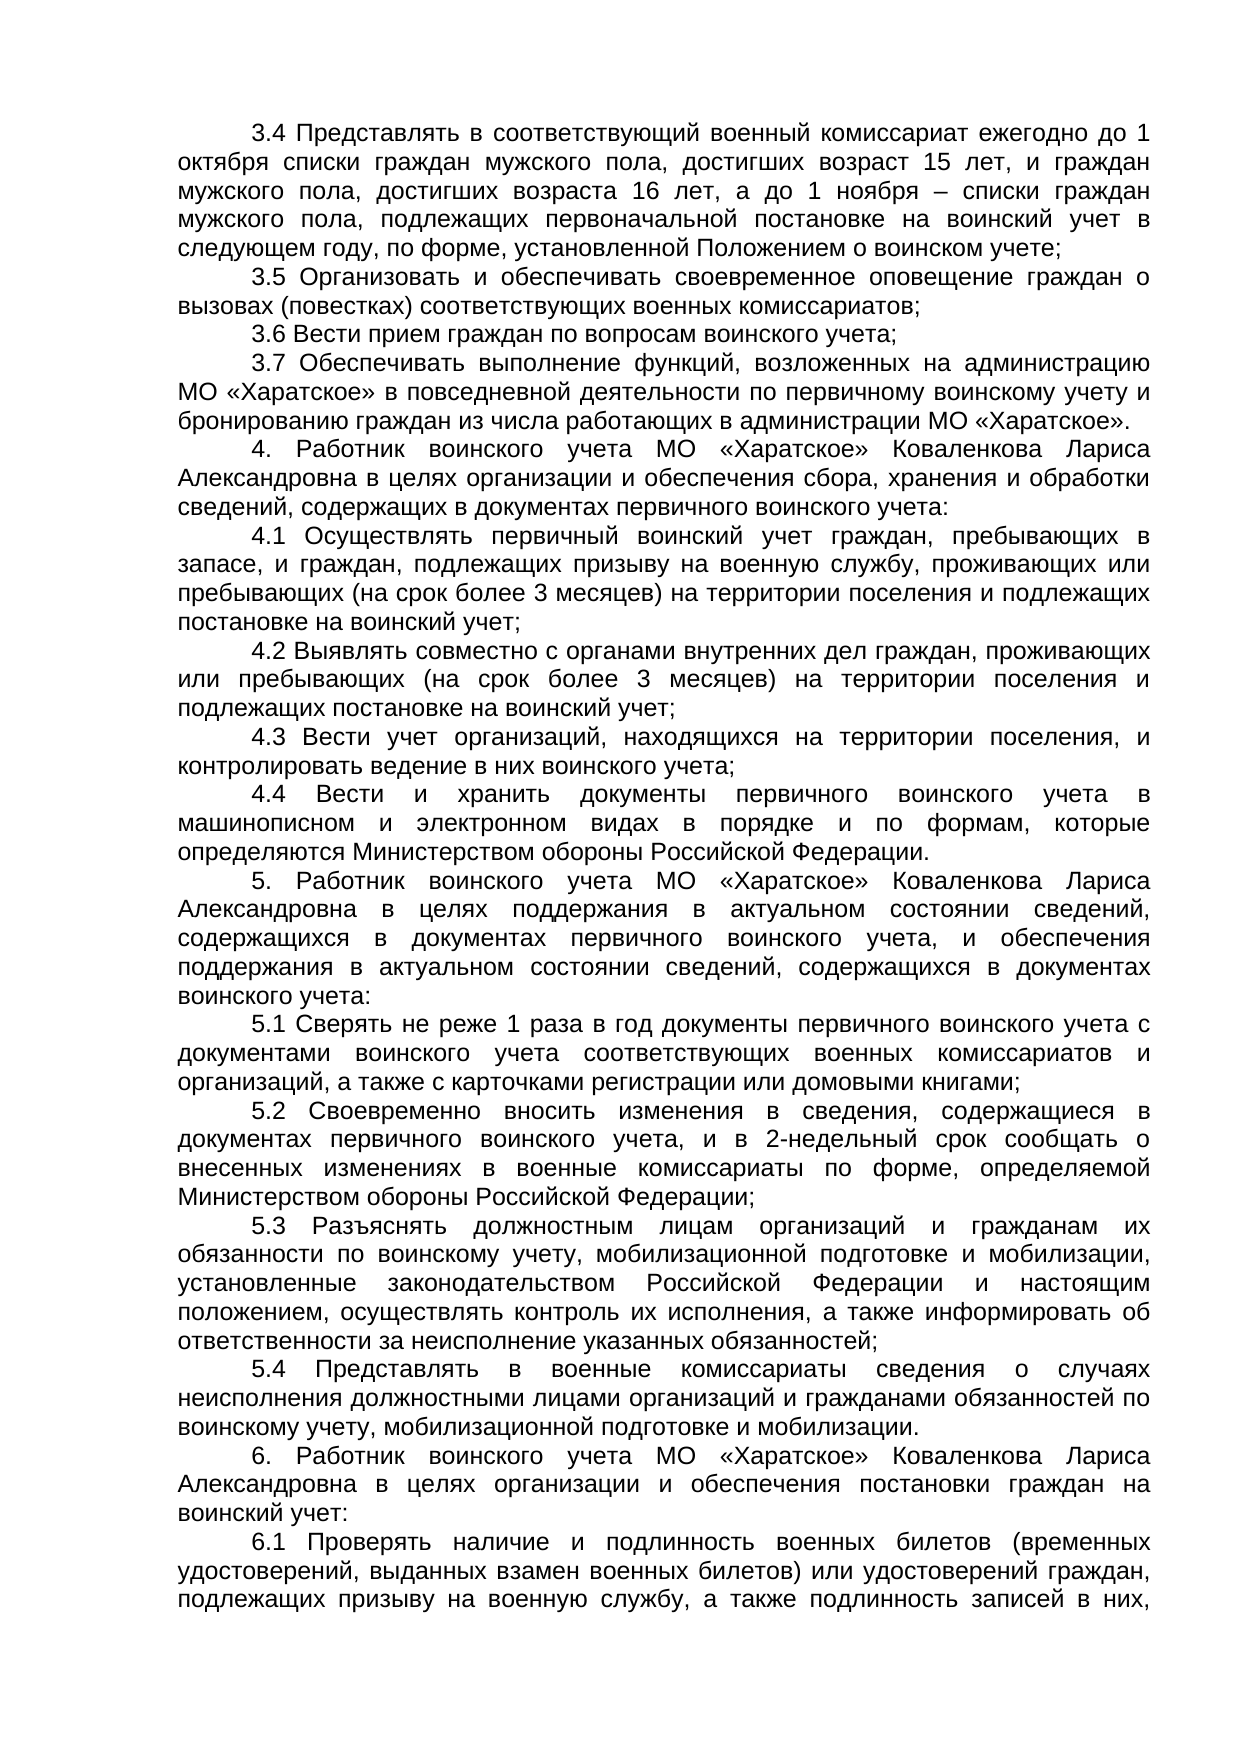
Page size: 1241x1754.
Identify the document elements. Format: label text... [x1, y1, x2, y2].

text 5.3 Разъяснять должностным лицам организаций и гражданам их обязанности по воинскому учету, мобилизационной подготовке и мобилизации, установленные законодательством Российской Федерации и настоящим положением, осуществлять контроль их исполнения, а также информировать об ответственности за неисполнение указанных обязанностей; [177, 1211, 1152, 1354]
text 6. Работник воинского учета МО «Харатское» Коваленкова Лариса Александровна в целях организации и обеспечения постановки граждан на воинский учет: [177, 1441, 1152, 1527]
text 5. Работник воинского учета МО «Харатское» Коваленкова Лариса Александровна в целях поддержания в актуальном состоянии сведений, содержащихся в документах первичного воинского учета, и обеспечения поддержания в актуальном состоянии сведений, содержащихся в документах воинского учета: [177, 866, 1152, 1009]
text 4.4 Вести и хранить документы первичного воинского учета в машинописном и электронном видах в порядке и по формам, которые определяются Министерством обороны Российской Федерации. [177, 779, 1152, 866]
text 4. Работник воинского учета МО «Харатское» Коваленкова Лариса Александровна в целях организации и обеспечения сбора, хранения и обработки сведений, содержащих в документах первичного воинского учета: [177, 434, 1152, 521]
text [177, 1527, 1152, 1613]
text 5.1 Сверять не реже 1 раза в год документы первичного воинского учета с документами воинского учета соответствующих военных комиссариатов и организаций, а также с карточками регистрации или домовыми книгами; [177, 1009, 1152, 1096]
text 5.2 Своевременно вносить изменения в сведения, содержащиеся в документах первичного воинского учета, и в 2-недельный срок сообщать о внесенных изменениях в военные комиссариаты по форме, определяемой Министерством обороны Российской Федерации; [177, 1096, 1152, 1211]
text 3.5 Организовать и обеспечивать своевременное оповещение граждан о вызовах (повестках) соответствующих военных комиссариатов; [177, 262, 1152, 319]
text 4.1 Осуществлять первичный воинский учет граждан, пребывающих в запасе, и граждан, подлежащих призыву на военную службу, проживающих или пребывающих (на срок более 3 месяцев) на территории поселения и подлежащих постановке на воинский учет; [177, 521, 1152, 636]
text 4.2 Выявлять совместно с органами внутренних дел граждан, проживающих или пребывающих (на срок более 3 месяцев) на территории поселения и подлежащих постановке на воинский учет; [177, 636, 1152, 722]
text 5.4 Представлять в военные комиссариаты сведения о случаях неисполнения должностными лицами организаций и гражданами обязанностей по воинскому учету, мобилизационной подготовке и мобилизации. [177, 1354, 1152, 1441]
text 3.6 Вести прием граждан по вопросам воинского учета; [177, 319, 1152, 348]
text 4.3 Вести учет организаций, находящихся на территории поселения, и контролировать ведение в них воинского учета; [177, 722, 1152, 779]
text 3.7 Обеспечивать выполнение функций, возложенных на администрацию МО «Харатское» в повседневной деятельности по первичному воинскому учету и бронированию граждан из числа работающих в администрации МО «Харатское». [177, 348, 1152, 434]
text 3.4 Представлять в соответствующий военный комиссариат ежегодно до 1 октября списки граждан мужского пола, достигших возраст 15 лет, и граждан мужского пола, достигших возраста 16 лет, а до 1 ноября – списки граждан мужского пола, подлежащих первоначальной постановке на воинский учет в следующем году, по форме, установленной Положением о воинском учете; [177, 118, 1152, 262]
